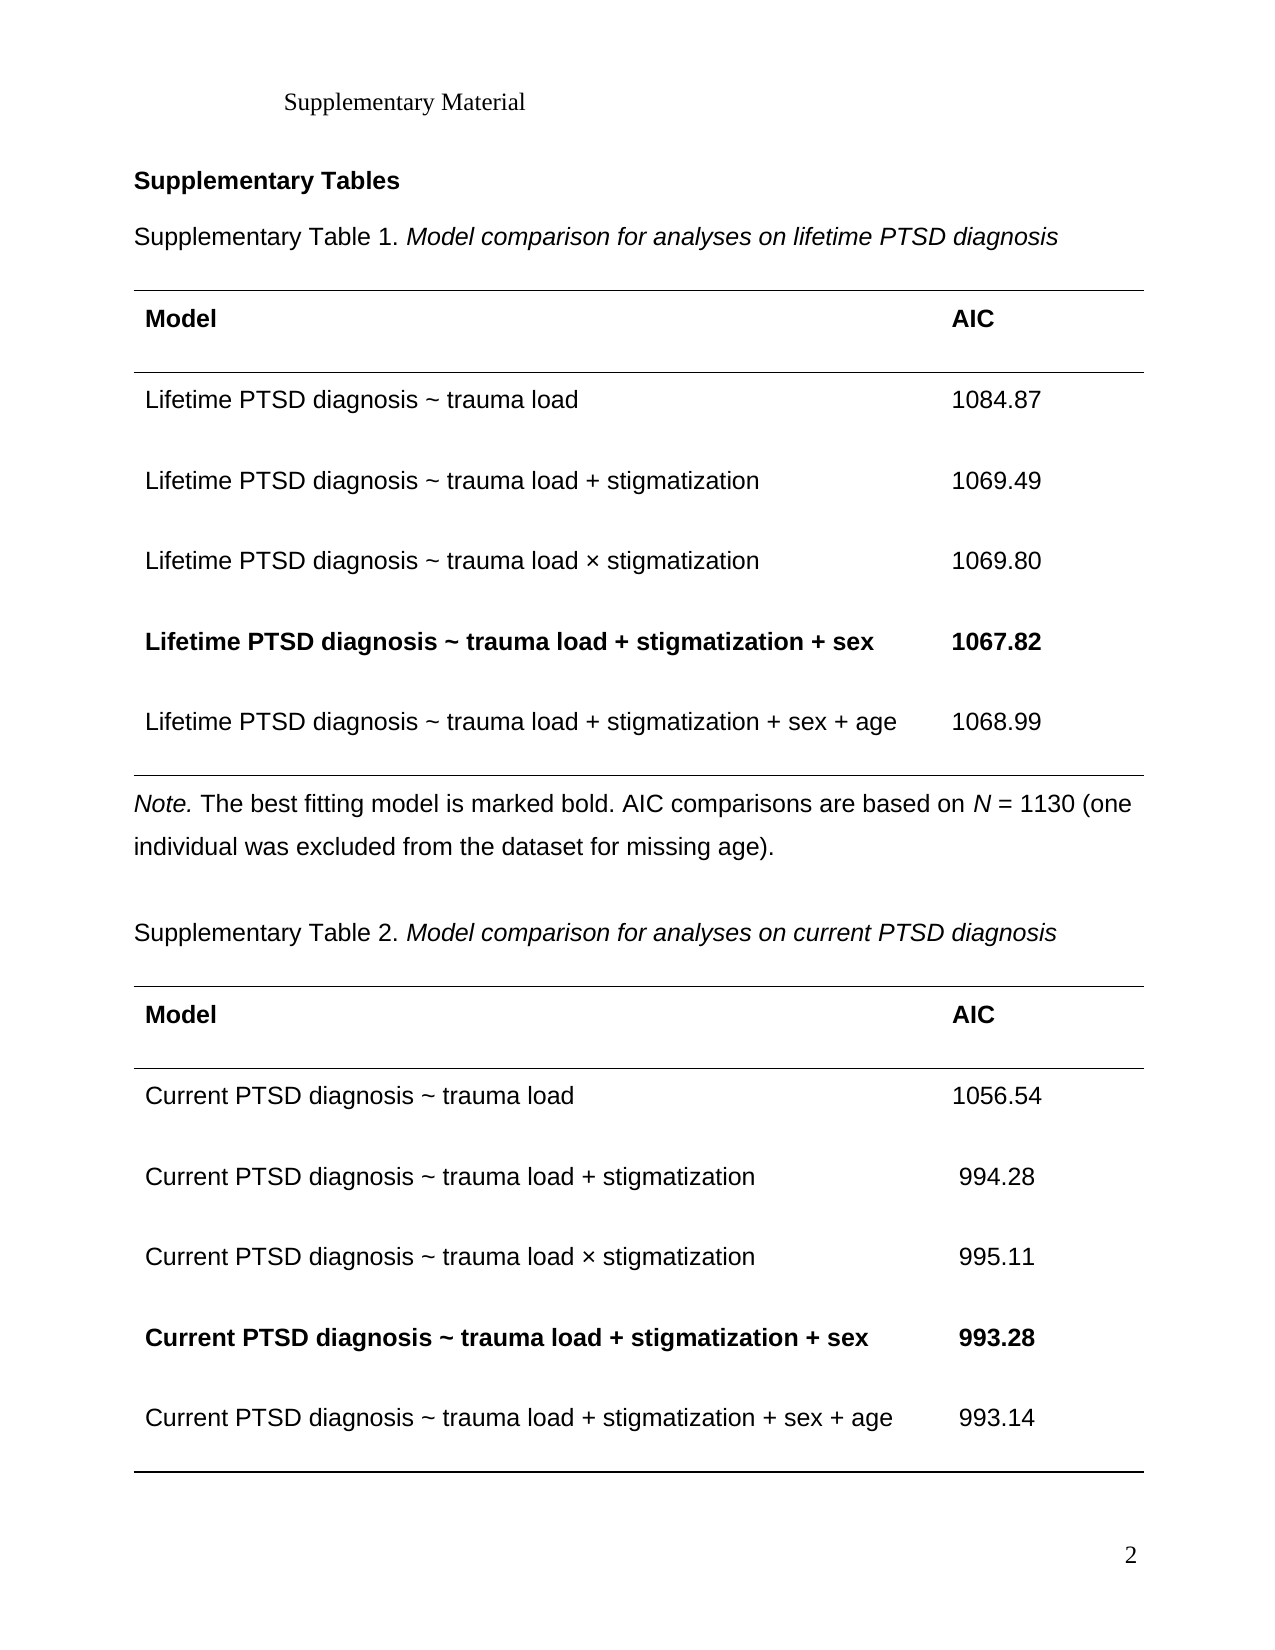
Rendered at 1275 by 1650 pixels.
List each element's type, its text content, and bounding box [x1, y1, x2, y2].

table_cell Current PTSD diagnosis ~ trauma load × stigmatization [134, 1230, 941, 1310]
table_cell 1069.80 [940, 534, 1143, 614]
table_cell Lifetime PTSD diagnosis ~ trauma load + stigmatization + sex + age [134, 695, 940, 775]
table_cell 1069.49 [940, 453, 1143, 534]
text Note. The best fitting model is marked bold. AIC comparisons are based on N = 1130 (one individual was excluded from the dataset for missing age). [133, 789, 1152, 861]
text Supplementary Table 1. Model comparison for analyses on lifetime PTSD diagnosis [133, 222, 1152, 251]
table_cell Current PTSD diagnosis ~ trauma load + stigmatization + sex + age [134, 1391, 941, 1471]
table_cell Lifetime PTSD diagnosis ~ trauma load [134, 373, 940, 453]
subtitle Supplementary Tables [133, 166, 1152, 195]
table_cell 993.14 [941, 1391, 1144, 1471]
table_cell 1068.99 [940, 695, 1143, 775]
table_cell Lifetime PTSD diagnosis ~ trauma load + stigmatization [134, 453, 940, 534]
table_cell Current PTSD diagnosis ~ trauma load + stigmatization + sex [134, 1310, 941, 1391]
table_cell 1067.82 [940, 614, 1143, 695]
text Supplementary Table 2. Model comparison for analyses on current PTSD diagnosis [133, 918, 1152, 947]
table_cell 994.28 [941, 1149, 1144, 1230]
table_header Model [134, 987, 941, 1068]
table_cell 1056.54 [941, 1069, 1144, 1149]
table_cell Lifetime PTSD diagnosis ~ trauma load + stigmatization + sex [134, 614, 940, 695]
table_header AIC [941, 987, 1144, 1068]
table_cell Current PTSD diagnosis ~ trauma load [134, 1069, 941, 1149]
table_cell 995.11 [941, 1230, 1144, 1310]
table_header AIC [940, 291, 1143, 372]
table_cell Lifetime PTSD diagnosis ~ trauma load × stigmatization [134, 534, 940, 614]
table_cell Current PTSD diagnosis ~ trauma load + stigmatization [134, 1149, 941, 1230]
table_header Model [134, 291, 940, 372]
table_cell 993.28 [941, 1310, 1144, 1391]
table_cell 1084.87 [940, 373, 1143, 453]
